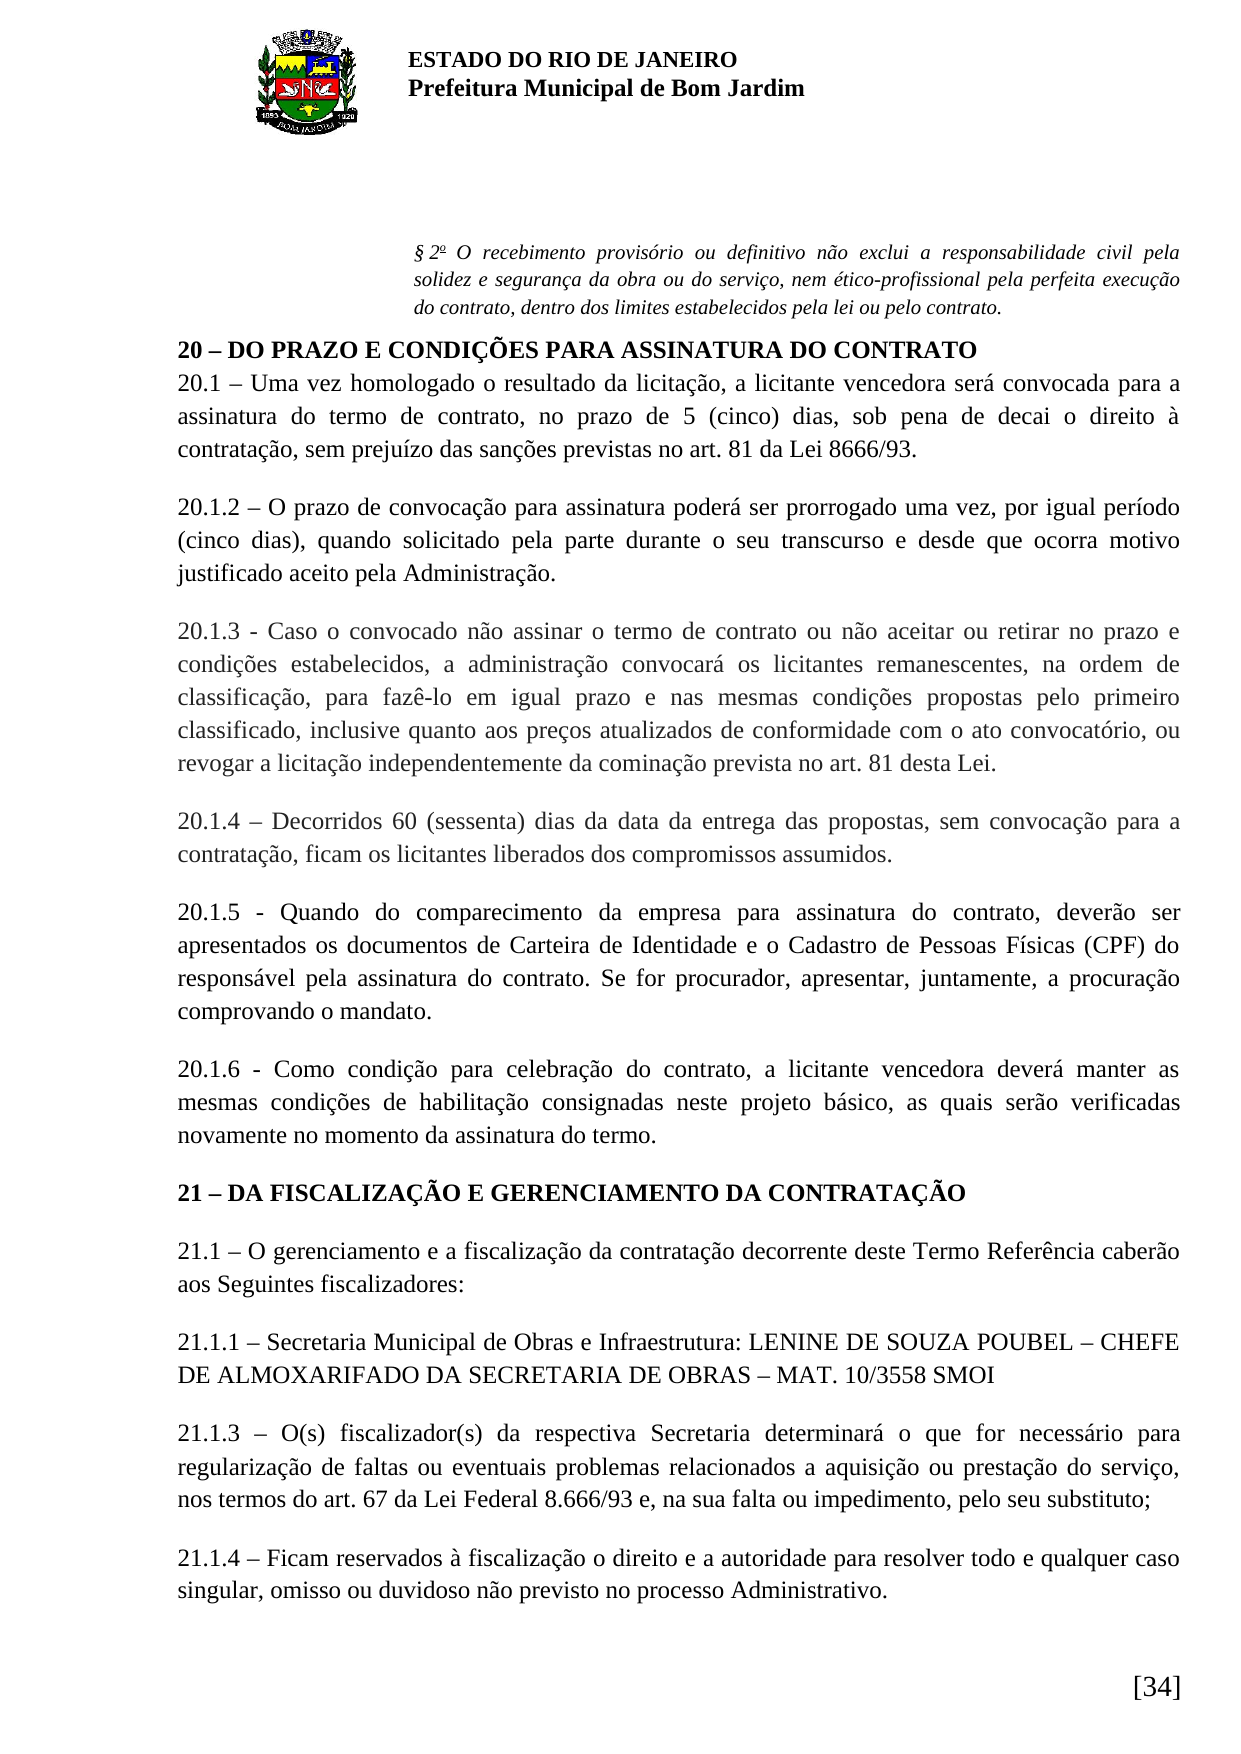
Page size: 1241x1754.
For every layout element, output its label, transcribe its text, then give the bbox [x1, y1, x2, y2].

text 20.1.2 – O prazo de convocação para assinatura poderá ser prorrogado uma vez, por igual período (cinco dias), quando solicitado pela parte durante o seu transcurso e desde que ocorra motivo justificado aceito pela Administração. [177, 492, 1181, 587]
text 21 – DA FISCALIZAÇÃO E GERENCIAMENTO DA CONTRATAÇÃO [177, 1178, 1181, 1207]
text 20.1.3 - Caso o convocado não assinar o termo de contrato ou não aceitar ou retirar no prazo e condições estabelecidos, a administração convocará os licitantes remanescentes, na ordem de classificação, para fazê-lo em igual prazo e nas mesmas condições propostas pelo primeiro classificado, inclusive quanto aos preços atualizados de conformidade com o ato convocatório, ou revogar a licitação independentemente da cominação prevista no art. 81 desta Lei. [177, 616, 1181, 777]
text 21.1.4 – Ficam reservados à fiscalização o direito e a autoridade para resolver todo e qualquer caso singular, omisso ou duvidoso não previsto no processo Administrativo. [177, 1543, 1181, 1604]
text 20.1 – Uma vez homologado o resultado da licitação, a licitante vencedora será convocada para a assinatura do termo de contrato, no prazo de 5 (cinco) dias, sob pena de decai o direito à contratação, sem prejuízo das sanções previstas no art. 81 da Lei 8666/93. [177, 368, 1181, 463]
text 20 – DO PRAZO E CONDIÇÕES PARA ASSINATURA DO CONTRATO [177, 335, 1181, 364]
text 20.1.5 - Quando do comparecimento da empresa para assinatura do contrato, deverão ser apresentados os documentos de Carteira de Identidade e o Cadastro de Pessoas Físicas (CPF) do responsável pela assinatura do contrato. Se for procurador, apresentar, juntamente, a procuração comprovando o mandato. [177, 897, 1181, 1025]
picture [253, 27, 359, 137]
text § 2o O recebimento provisório ou definitivo não exclui a responsabilidade civil pela solidez e segurança da obra ou do serviço, nem ético-profissional pela perfeita execução do contrato, dentro dos limites estabelecidos pela lei ou pelo contrato. [413, 240, 1181, 319]
text 21.1.3 – O(s) fiscalizador(s) da respectiva Secretaria determinará o que for necessário para regularização de faltas ou eventuais problemas relacionados a aquisição ou prestação do serviço, nos termos do art. 67 da Lei Federal 8.666/93 e, na sua falta ou impedimento, pelo seu substituto; [177, 1418, 1181, 1513]
text 21.1 – O gerenciamento e a fiscalização da contratação decorrente deste Termo Referência caberão aos Seguintes fiscalizadores: [177, 1236, 1181, 1298]
text 20.1.4 – Decorridos 60 (sessenta) dias da data da entrega das propostas, sem convocação para a contratação, ficam os licitantes liberados dos compromissos assumidos. [177, 806, 1181, 868]
text 21.1.1 – Secretaria Municipal de Obras e Infraestrutura: LENINE DE SOUZA POUBEL – CHEFE DE ALMOXARIFADO DA SECRETARIA DE OBRAS – MAT. 10/3558 SMOI [177, 1327, 1181, 1389]
text 20.1.6 - Como condição para celebração do contrato, a licitante vencedora deverá manter as mesmas condições de habilitação consignadas neste projeto básico, as quais serão verificadas novamente no momento da assinatura do termo. [177, 1054, 1181, 1149]
